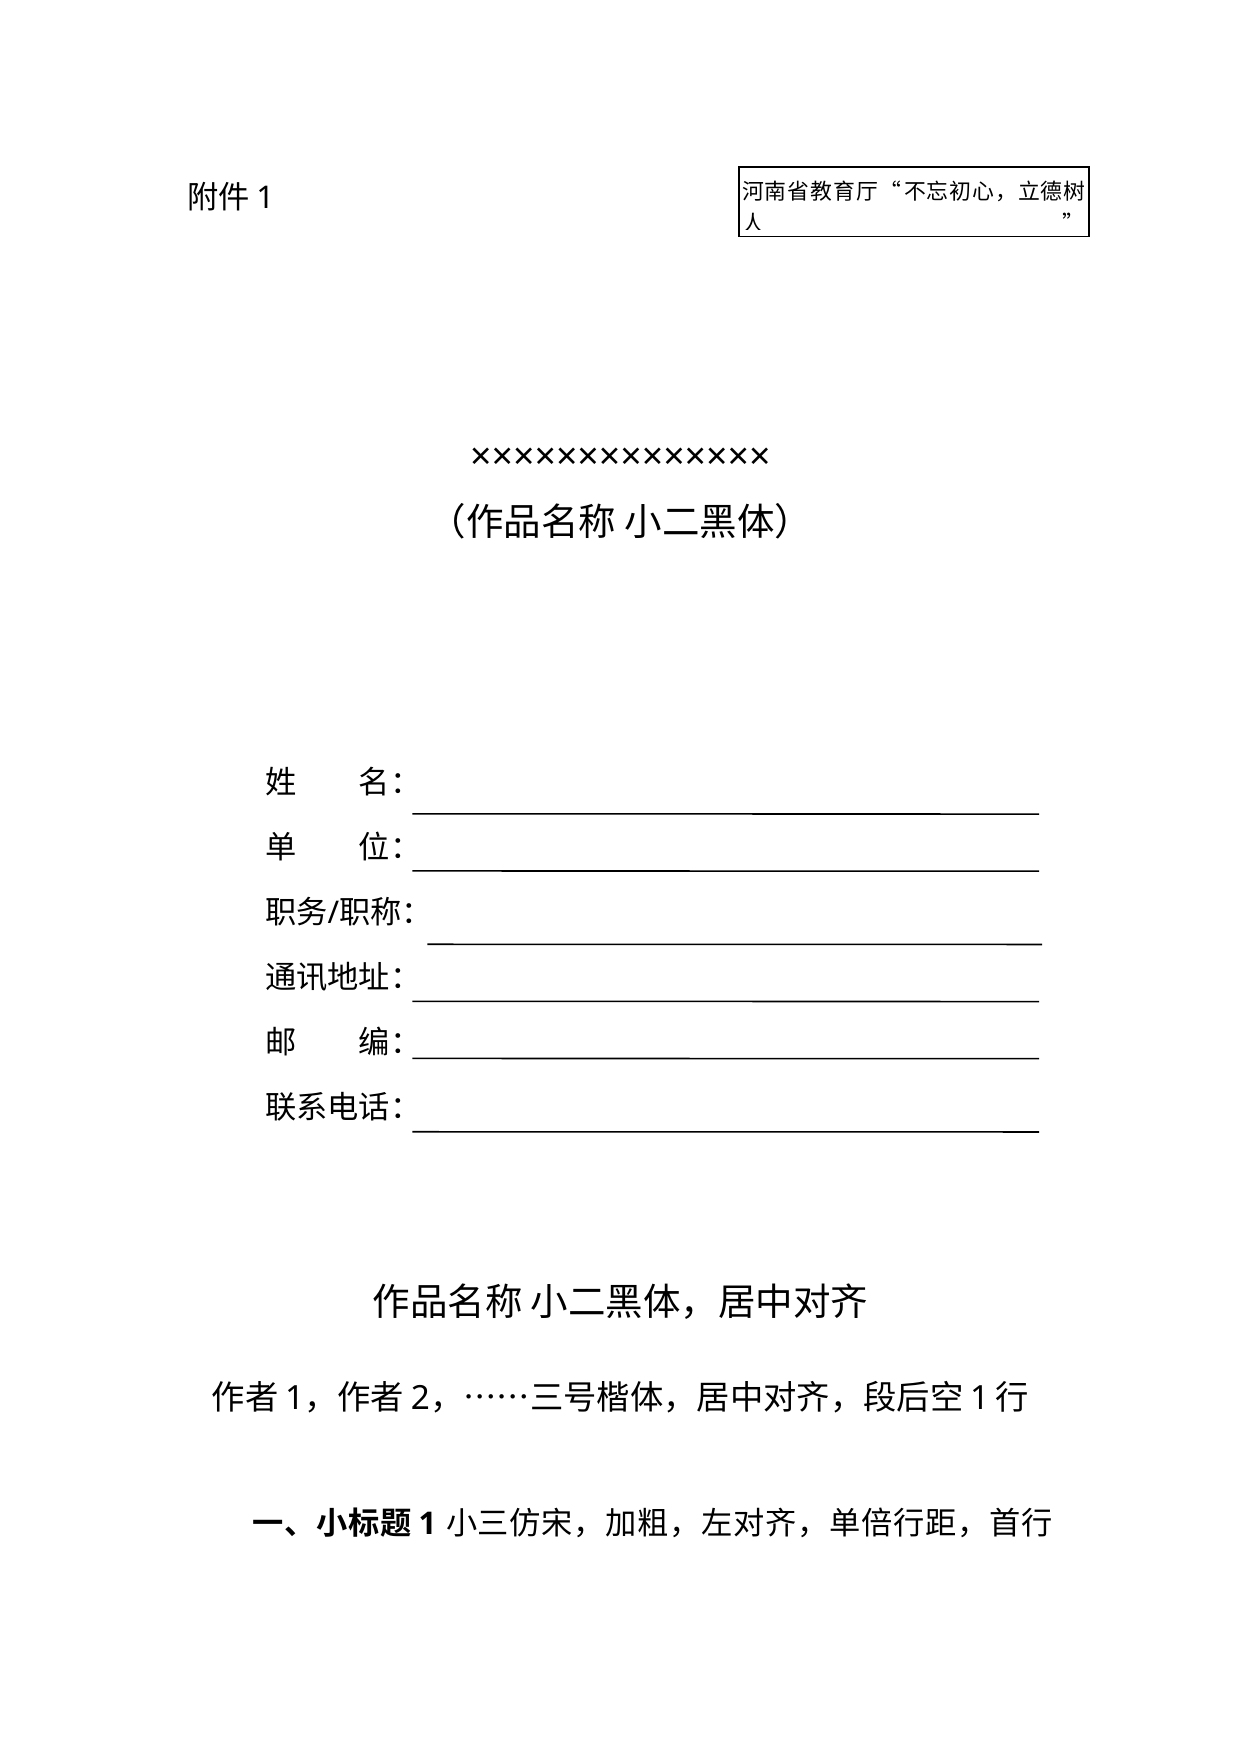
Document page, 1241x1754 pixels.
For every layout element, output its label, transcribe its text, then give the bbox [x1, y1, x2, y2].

text 联系电话： [265, 1072, 1053, 1137]
text 姓 名： [265, 747, 1053, 812]
text 职务/职称： [265, 877, 1053, 942]
text 作者1，作者2，……三号楷体，居中对齐，段后空1行 [187, 1362, 1053, 1427]
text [187, 1489, 1053, 1554]
text 邮 编： [265, 1007, 1053, 1072]
text ×××××××××××××× [187, 422, 1053, 487]
text 附件1 [187, 162, 1053, 227]
text 单 位： [265, 812, 1053, 877]
text （作品名称 小二黑体） [187, 487, 1053, 552]
text 通讯地址： [265, 942, 1053, 1007]
text 作品名称 小二黑体，居中对齐 [187, 1267, 1053, 1332]
